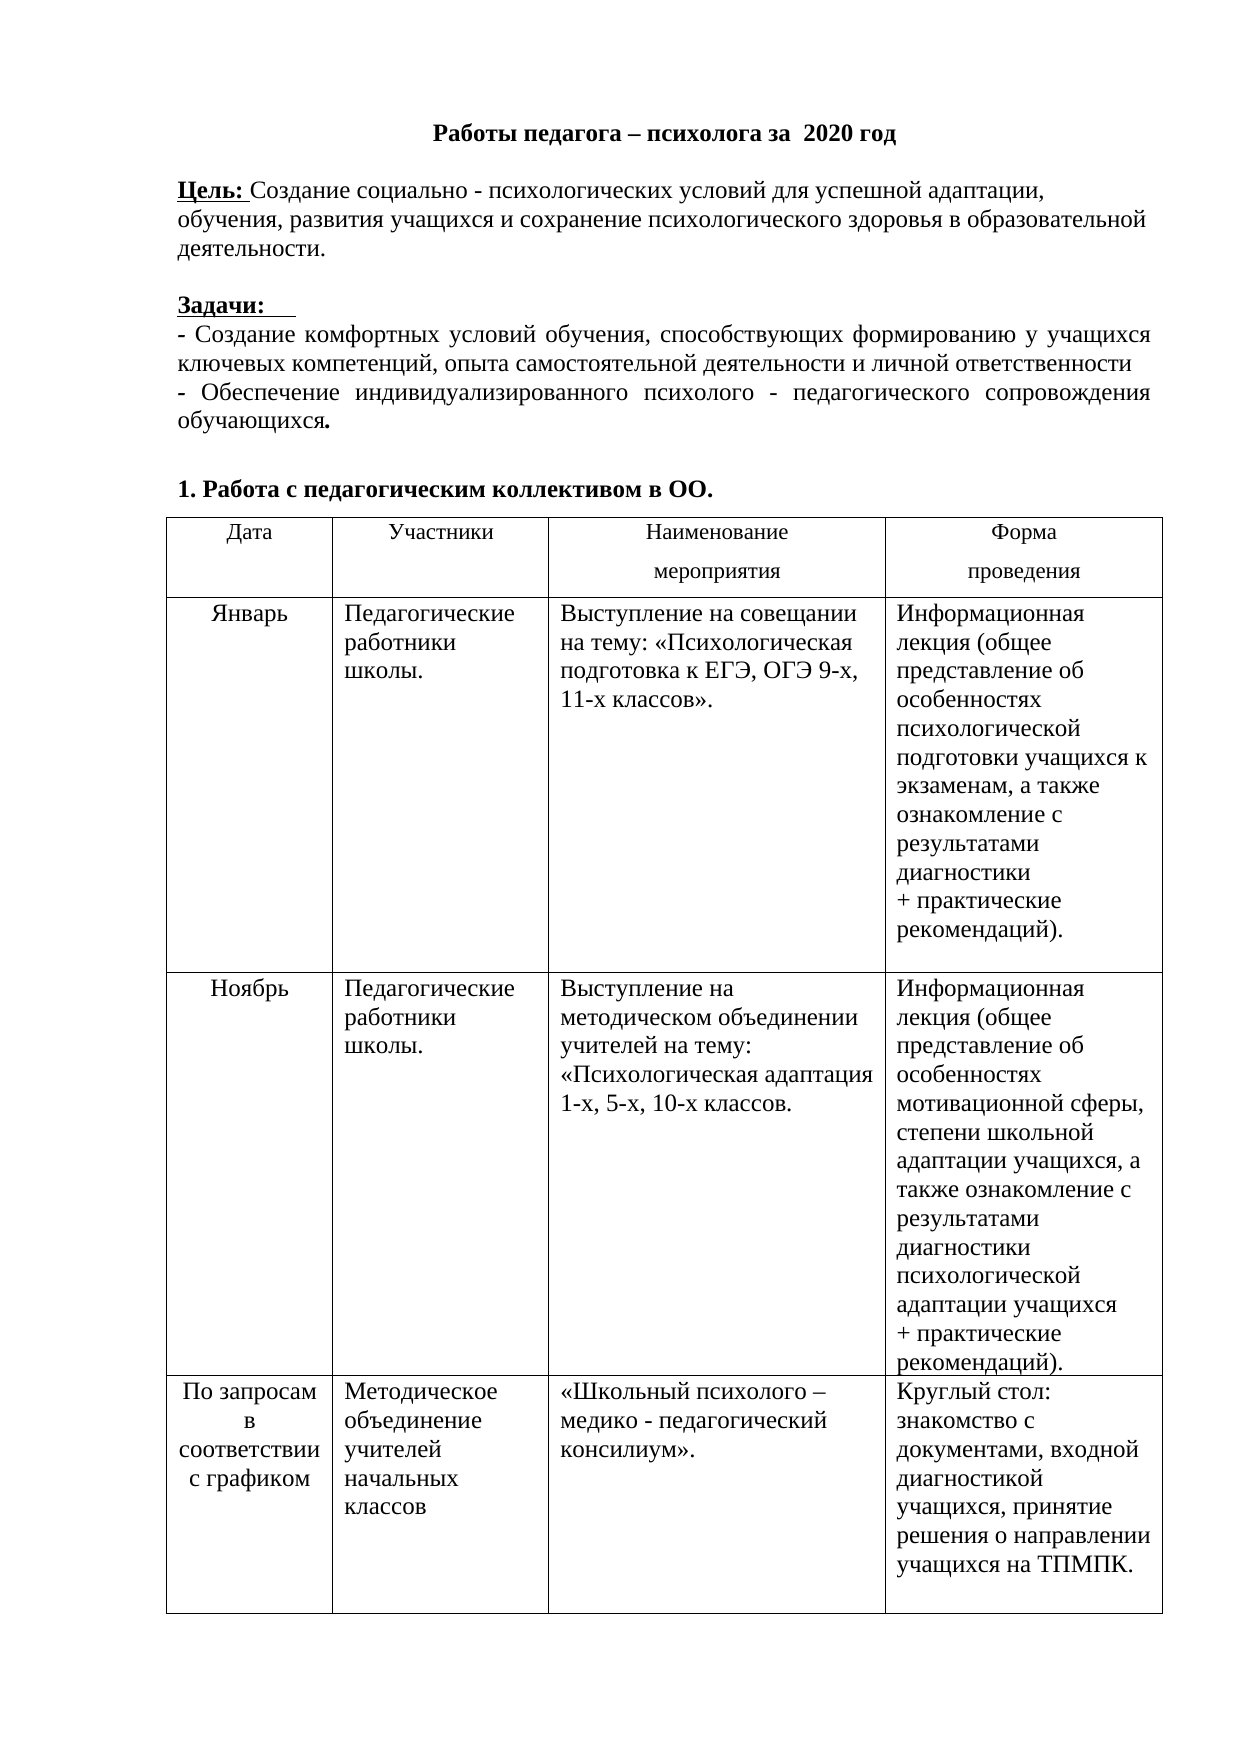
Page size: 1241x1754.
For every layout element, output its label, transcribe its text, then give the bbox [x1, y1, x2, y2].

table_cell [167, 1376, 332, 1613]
text Цель: Создание социально - психологических условий для успешной адаптации, обучения, развития учащихся и сохранение психологического здоровья в образовательной деятельности. [177, 176, 1152, 262]
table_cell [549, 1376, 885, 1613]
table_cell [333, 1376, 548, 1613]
text Задачи: [177, 291, 1152, 319]
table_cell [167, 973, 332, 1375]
text Работы педагога – психолога за 2020 год [177, 118, 1152, 147]
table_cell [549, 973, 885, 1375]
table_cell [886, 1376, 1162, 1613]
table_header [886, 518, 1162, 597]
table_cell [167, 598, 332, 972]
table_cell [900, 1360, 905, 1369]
text 1. Работа с педагогическим коллективом в ОО. [177, 474, 1152, 503]
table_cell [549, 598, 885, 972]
text - Создание комфортных условий обучения, способствующих формированию у учащихся ключевых компетенций, опыта самостоятельной деятельности и личной ответственности [177, 319, 1152, 377]
text - Обеспечение индивидуализированного психолого - педагогического сопровождения обучающихся. [177, 377, 1152, 434]
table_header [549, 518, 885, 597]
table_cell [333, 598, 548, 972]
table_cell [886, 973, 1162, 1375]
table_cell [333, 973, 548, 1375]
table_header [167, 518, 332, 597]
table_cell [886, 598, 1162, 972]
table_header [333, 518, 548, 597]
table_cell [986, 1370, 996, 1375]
